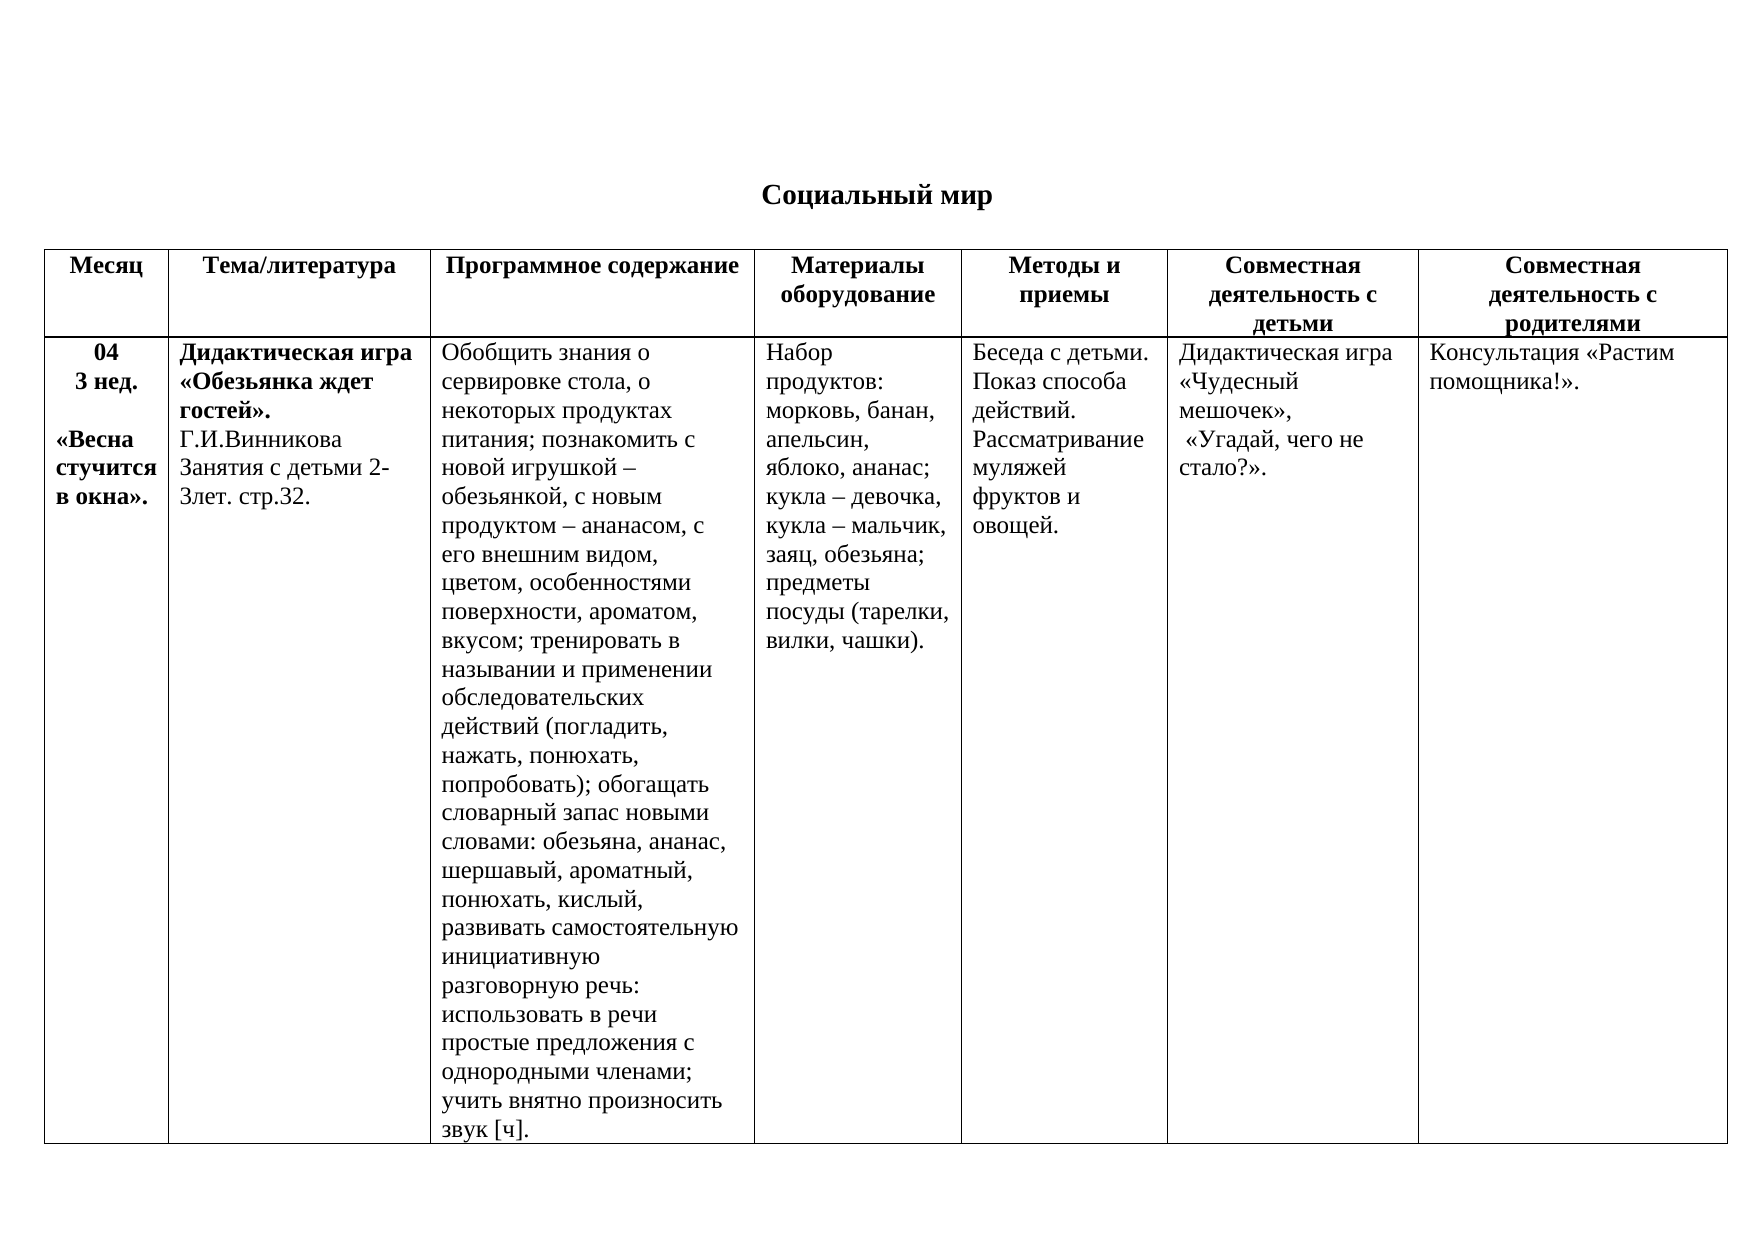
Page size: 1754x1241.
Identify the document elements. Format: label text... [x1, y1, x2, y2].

table_header Совместная деятельность с детьми [1168, 250, 1418, 336]
table_header Материалы оборудование [755, 250, 961, 336]
table_header Совместная деятельность с родителями [1419, 250, 1727, 336]
table_cell 04 3 нед. «Весна стучится в окна». [45, 338, 168, 1142]
table_cell Набор продуктов: морковь, банан, апельсин, яблоко, ананас; кукла – девочка, кукла – мальчик, заяц, обезьяна; предметы посуды (тарелки, вилки, чашки). [755, 338, 961, 1142]
table_header Методы и приемы [962, 250, 1167, 336]
table_header Тема/литература [169, 250, 430, 336]
table_cell Дидактическая игра «Чудесный мешочек», «Угадай, чего не стало?». [1168, 338, 1418, 1142]
table_cell Консультация «Растим помощника!». [1419, 338, 1727, 1142]
table_cell Дидактическая игра «Обезьянка ждет гостей». Г.И.Винникова Занятия с детьми 2-3лет. стр.32. [169, 338, 430, 1142]
table_cell Обобщить знания о сервировке стола, о некоторых продуктах питания; познакомить с новой игрушкой – обезьянкой, с новым продуктом – ананасом, с его внешним видом, цветом, особенностями поверхности, ароматом, вкусом; тренировать в назывании и применении обследовательских действий (погладить, нажать, понюхать, попробовать); обогащать словарный запас новыми словами: обезьяна, ананас, шершавый, ароматный, понюхать, кислый, развивать самостоятельную инициативную разговорную речь: использовать в речи простые предложения с однородными членами; учить внятно произносить звук [ч]. [431, 338, 754, 1142]
table_header Программное содержание [431, 250, 754, 336]
text Социальный мир [118, 177, 1636, 211]
table_header Месяц [45, 250, 168, 336]
table_cell Беседа с детьми. Показ способа действий. Рассматривание муляжей фруктов и овощей. [962, 338, 1167, 1142]
